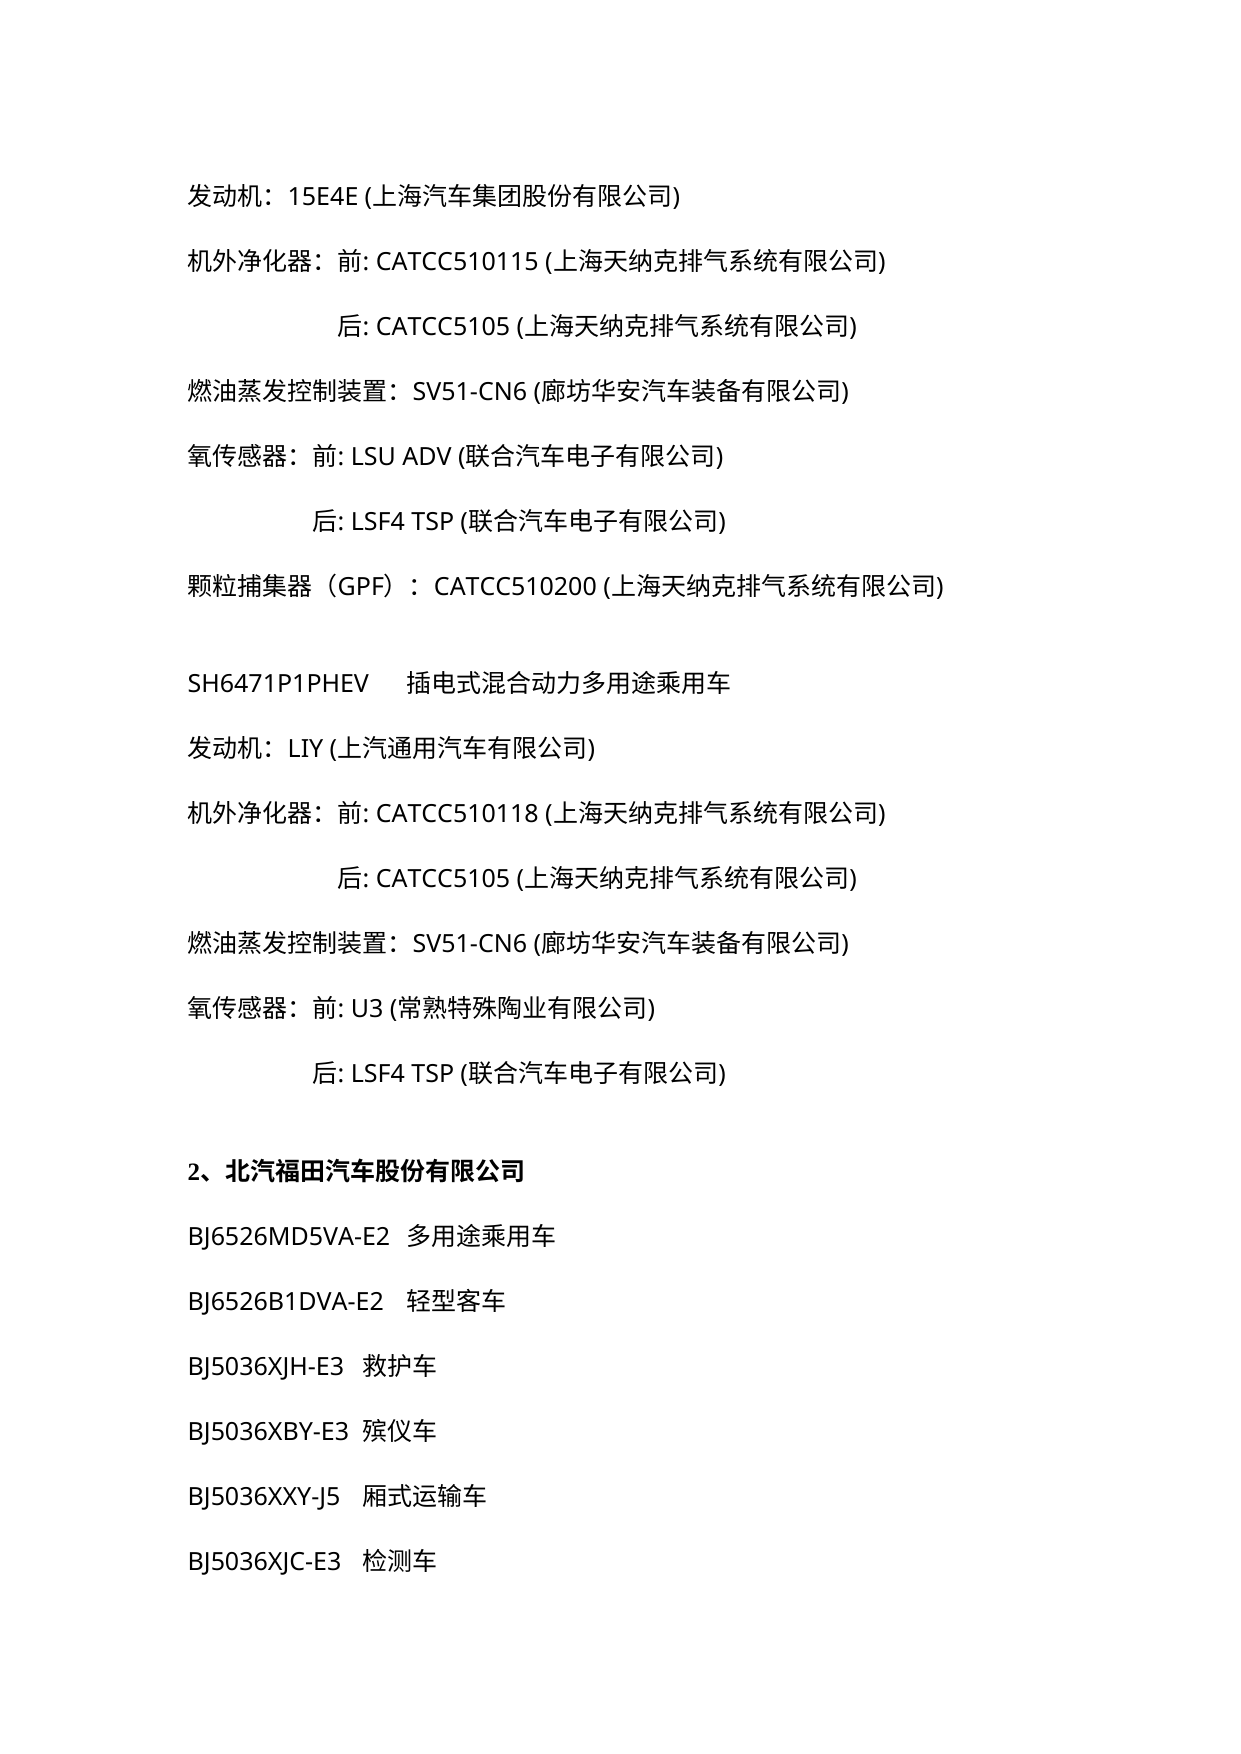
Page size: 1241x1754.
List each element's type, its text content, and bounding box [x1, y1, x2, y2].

text 机外净化器：前: CATCC510118 (上海天纳克排气系统有限公司) [187, 779, 1053, 844]
text 氧传感器：前: LSU ADV (联合汽车电子有限公司) [187, 422, 1053, 487]
text BJ6526B1DVA-E2 轻型客车 [187, 1267, 1053, 1332]
text BJ5036XXY-J5 厢式运输车 [187, 1462, 1053, 1527]
text BJ5036XJC-E3 检测车 [187, 1527, 1053, 1592]
text BJ5036XBY-E3 殡仪车 [187, 1397, 1053, 1462]
text SH6471P1PHEV 插电式混合动力多用途乘用车 [187, 649, 1053, 714]
text 氧传感器：前: U3 (常熟特殊陶业有限公司) [187, 974, 1053, 1039]
text 燃油蒸发控制装置：SV51-CN6 (廊坊华安汽车装备有限公司) [187, 909, 1053, 974]
text 后: CATCC5105 (上海天纳克排气系统有限公司) [187, 844, 1053, 909]
text 机外净化器：前: CATCC510115 (上海天纳克排气系统有限公司) [187, 227, 1053, 292]
text 发动机：15E4E (上海汽车集团股份有限公司) [187, 162, 1053, 227]
text 后: CATCC5105 (上海天纳克排气系统有限公司) [187, 292, 1053, 357]
text 后: LSF4 TSP (联合汽车电子有限公司) [187, 1039, 1053, 1104]
text 颗粒捕集器（GPF）：CATCC510200 (上海天纳克排气系统有限公司) [187, 552, 1053, 617]
text 后: LSF4 TSP (联合汽车电子有限公司) [187, 487, 1053, 552]
text 燃油蒸发控制装置：SV51-CN6 (廊坊华安汽车装备有限公司) [187, 357, 1053, 422]
text BJ6526MD5VA-E2 多用途乘用车 [187, 1202, 1053, 1267]
text 发动机：LIY (上汽通用汽车有限公司) [187, 714, 1053, 779]
text BJ5036XJH-E3 救护车 [187, 1332, 1053, 1397]
subtitle 2、北汽福田汽车股份有限公司 [187, 1137, 1053, 1202]
